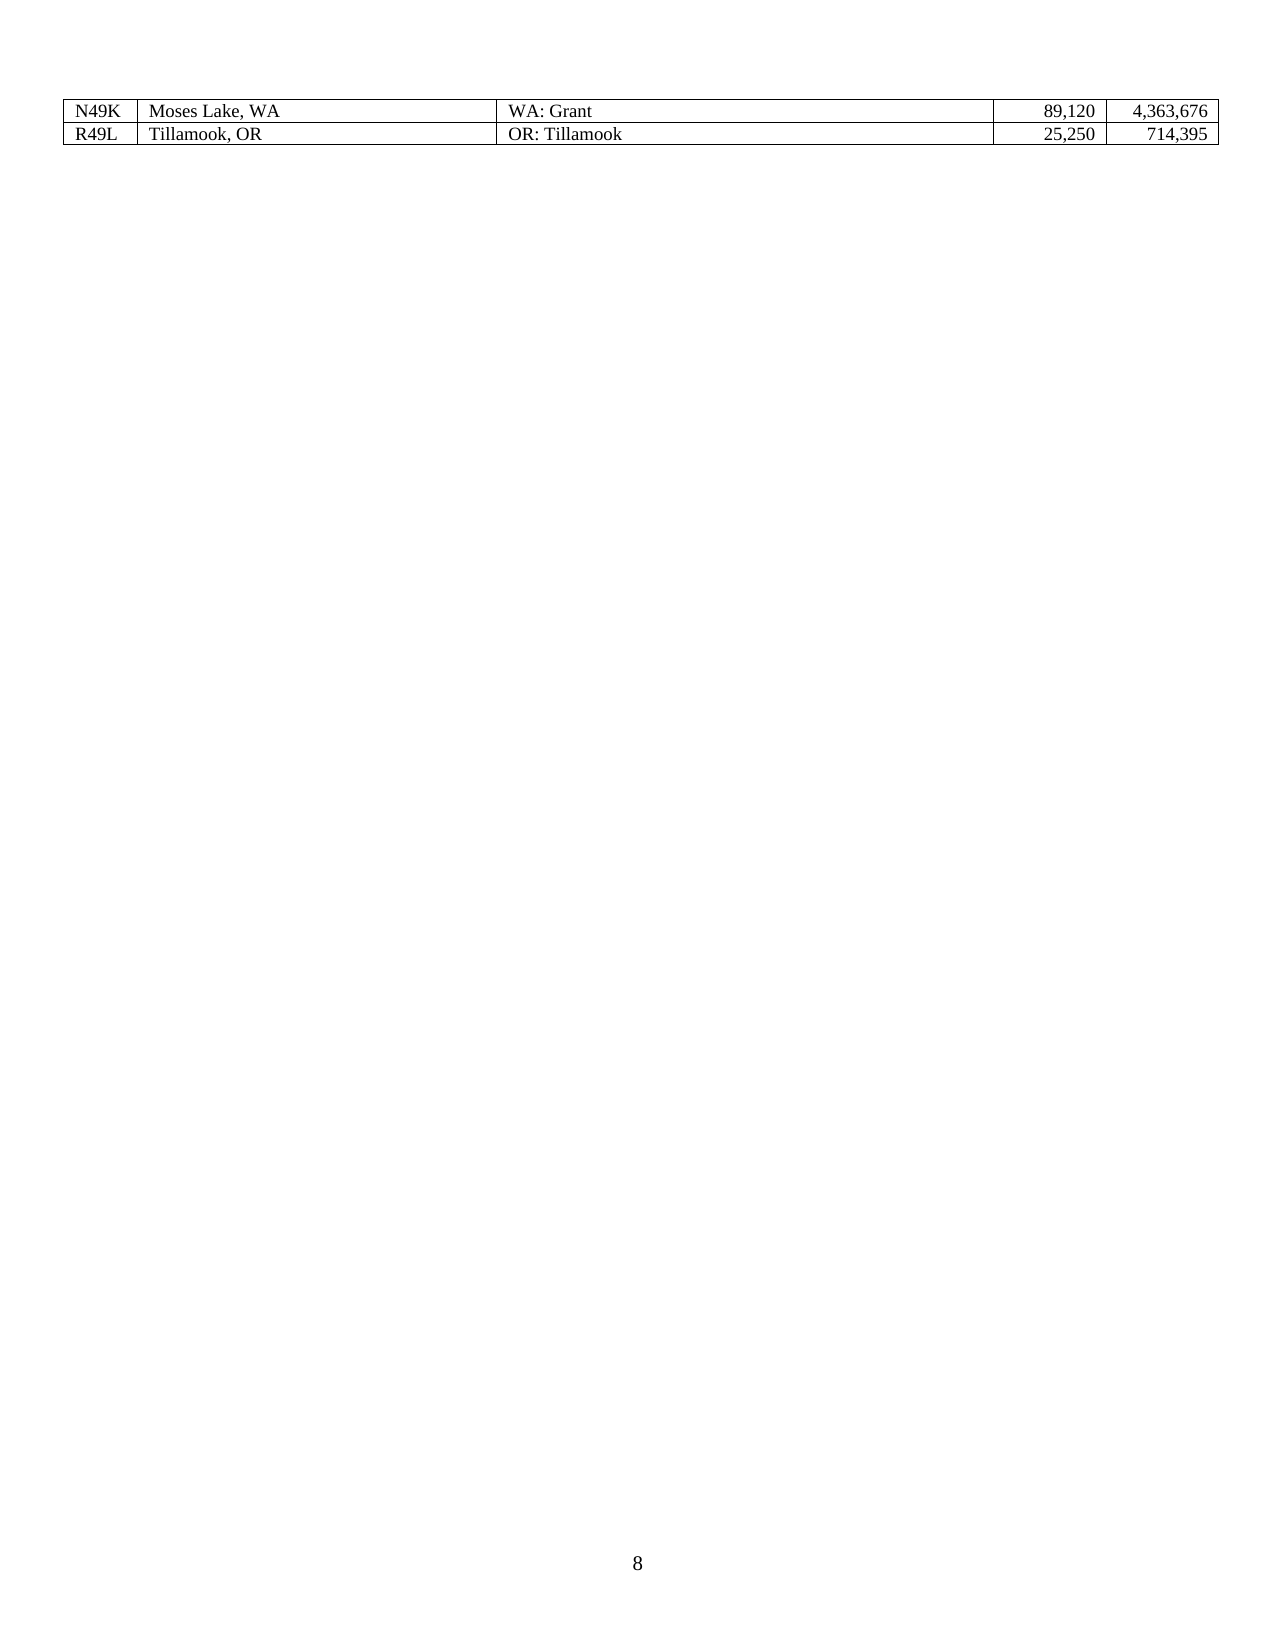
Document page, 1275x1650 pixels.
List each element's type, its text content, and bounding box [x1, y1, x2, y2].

table_cell Tillamook, OR [138, 123, 496, 144]
table_cell WA: Grant [497, 100, 993, 122]
table_cell 4,363,676 [1107, 100, 1218, 122]
table_cell N49K [64, 100, 137, 122]
table_cell R49L [64, 123, 137, 144]
table_cell 89,120 [994, 100, 1106, 122]
table_cell OR: Tillamook [497, 123, 993, 144]
table_cell 25,250 [994, 123, 1106, 144]
table_cell Moses Lake, WA [138, 100, 496, 122]
table_cell 714,395 [1107, 123, 1218, 144]
